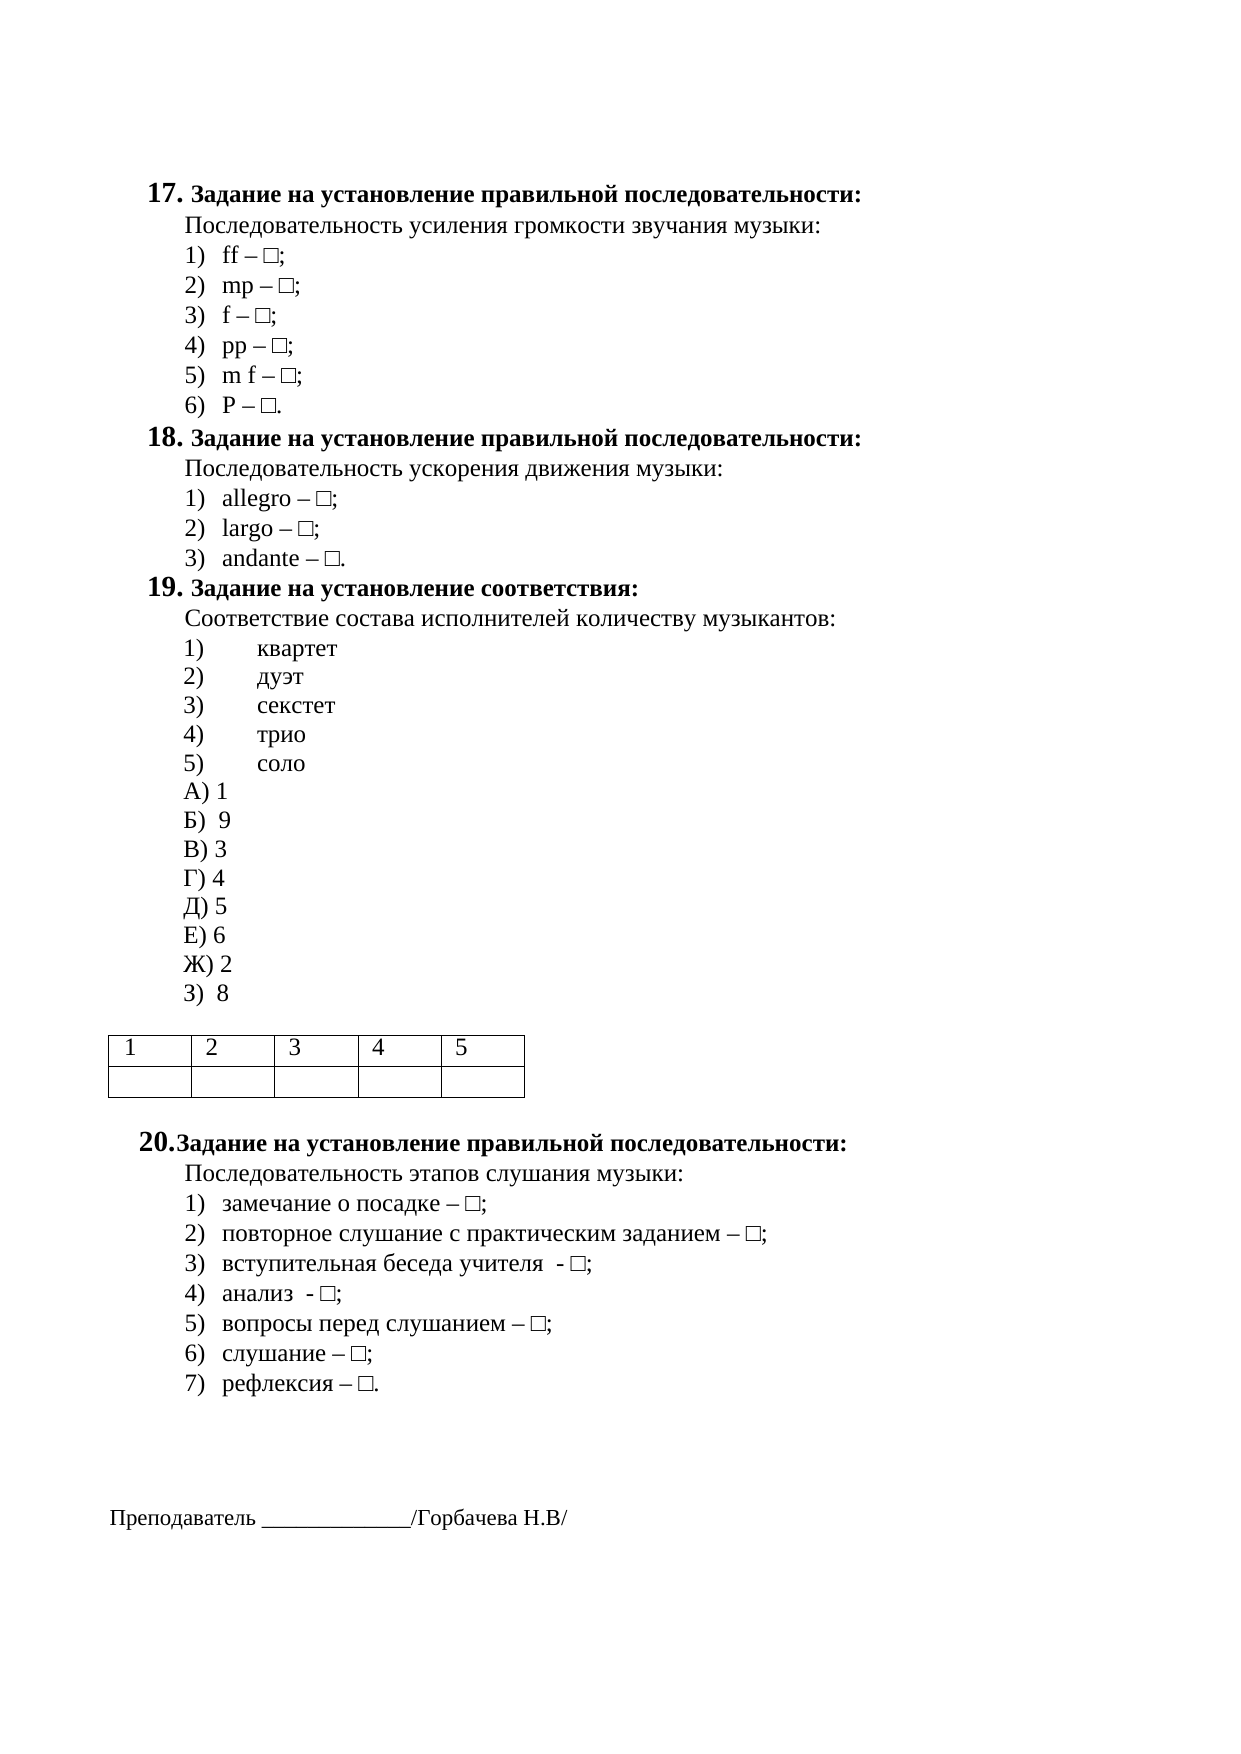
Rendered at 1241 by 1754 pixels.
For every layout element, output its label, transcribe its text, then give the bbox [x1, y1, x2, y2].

list largo – □; [184, 513, 1108, 543]
list рефлексия – □. [184, 1368, 1108, 1398]
list pp – □; [184, 329, 1108, 359]
list соло [183, 748, 1131, 776]
list вступительная беседа учителя - □; [184, 1248, 1108, 1278]
list m f – □; [184, 359, 1108, 389]
table_header 3 [275, 1036, 358, 1066]
list анализ - □; [184, 1278, 1108, 1308]
list вопросы перед слушанием – □; [184, 1308, 1108, 1338]
table_cell [359, 1067, 441, 1097]
text Д) 5 [109, 891, 1131, 920]
text Ж) 2 [109, 949, 1131, 978]
list mp – □; [184, 269, 1108, 299]
text Преподаватель _____________/Горбачева Н.В/ [109, 1504, 1131, 1530]
list квартет [183, 633, 1131, 661]
list трио [183, 719, 1131, 748]
list f – □; [184, 299, 1108, 329]
list повторное слушание с практическим заданием – □; [184, 1218, 1108, 1248]
table_header 2 [192, 1036, 274, 1066]
text Б) 9 [109, 805, 1131, 834]
list allegro – □; [184, 483, 1108, 513]
text В) 3 [109, 834, 1131, 863]
list Задание на установление правильной последовательности: [147, 176, 1131, 209]
table_cell [442, 1067, 524, 1097]
list слушание – □; [184, 1338, 1108, 1368]
table_header 5 [442, 1036, 524, 1066]
list andante – □. [184, 543, 1108, 573]
text З) 8 [109, 978, 1131, 1006]
text Г) 4 [109, 863, 1131, 891]
table_cell [109, 1067, 191, 1097]
list замечание о посадке – □; [184, 1188, 1108, 1218]
text Последовательность этапов слушания музыки: [184, 1158, 1108, 1188]
text Е) 6 [109, 920, 1131, 949]
list Задание на установление соответствия: [147, 573, 1108, 603]
text Последовательность усиления громкости звучания музыки: [184, 209, 1108, 239]
text Соответствие состава исполнителей количеству музыкантов: [184, 603, 1108, 633]
table_header 4 [359, 1036, 441, 1066]
list секстет [183, 690, 1131, 719]
list Задание на установление правильной последовательности: [147, 419, 1131, 453]
list P – □. [184, 389, 1108, 419]
table_cell [275, 1067, 358, 1097]
text Последовательность ускорения движения музыки: [184, 453, 1108, 483]
table_cell [192, 1067, 274, 1097]
list Задание на установление правильной последовательности: [139, 1128, 1108, 1158]
list дуэт [183, 661, 1131, 690]
table_header 1 [109, 1036, 191, 1066]
text А) 1 [109, 776, 1131, 805]
list ff – □; [184, 239, 1108, 269]
